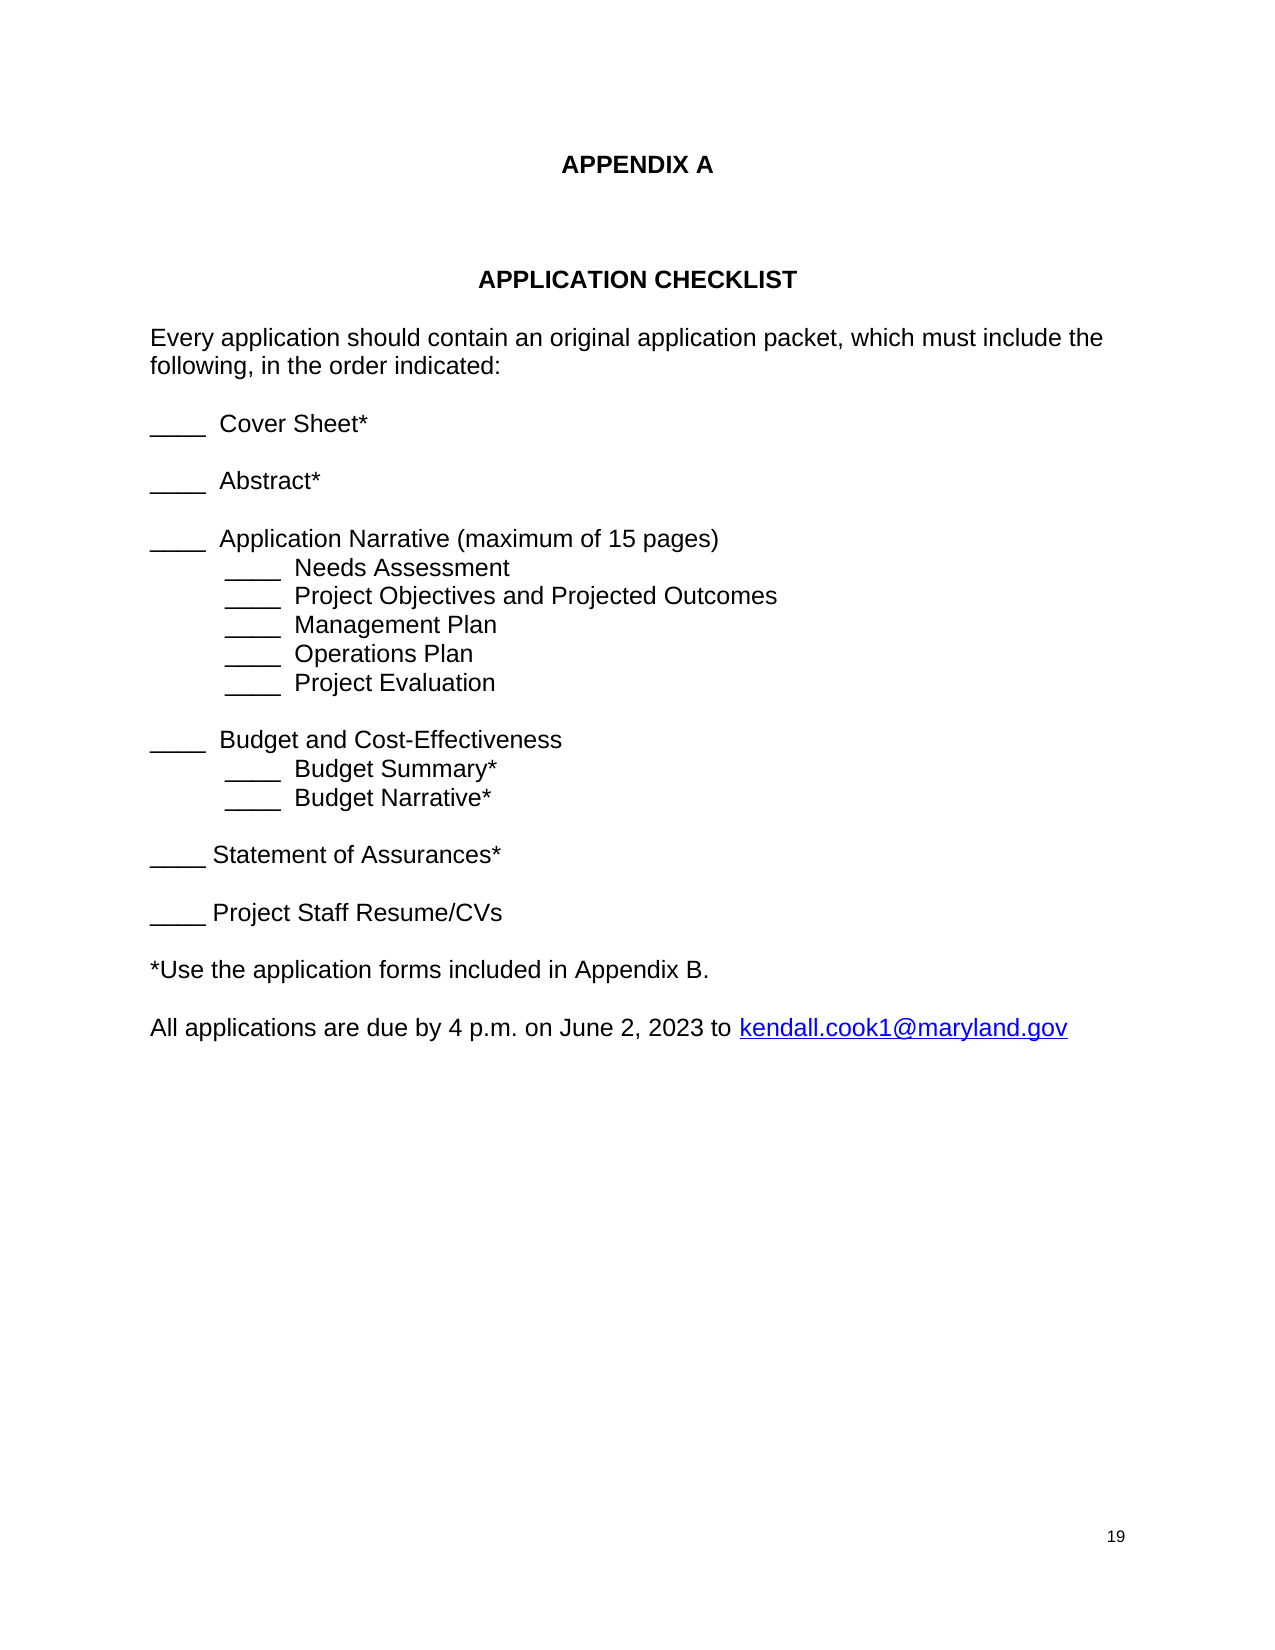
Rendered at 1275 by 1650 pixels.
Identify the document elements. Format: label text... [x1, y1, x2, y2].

text ____ Budget and Cost-Effectiveness [150, 725, 1125, 754]
text ____ Project Objectives and Projected Outcomes [150, 581, 1125, 610]
text ____ Project Evaluation [150, 667, 1125, 696]
text ____ Operations Plan [150, 639, 1125, 667]
text ____ Cover Sheet* [150, 409, 1125, 437]
text ____ Application Narrative (maximum of 15 pages) [150, 524, 1125, 552]
text APPLICATION CHECKLIST [150, 265, 1125, 294]
text ____ Management Plan [150, 610, 1125, 639]
text ____ Statement of Assurances* [150, 840, 1125, 869]
text ____ Project Staff Resume/CVs [150, 897, 1125, 926]
text *Use the application forms included in Appendix B. [150, 955, 1125, 984]
text ____ Budget Summary* [150, 754, 1125, 782]
text APPENDIX A [150, 150, 1125, 179]
text All applications are due by 4 p.m. on June 2, 2023 to kendall.cook1@maryland.gov [150, 1012, 1125, 1041]
text ____ Needs Assessment [150, 552, 1125, 581]
text ____ Abstract* [150, 466, 1125, 495]
text Every application should contain an original application packet, which must include the following, in the order indicated: [150, 322, 1125, 380]
text ____ Budget Narrative* [150, 782, 1125, 811]
